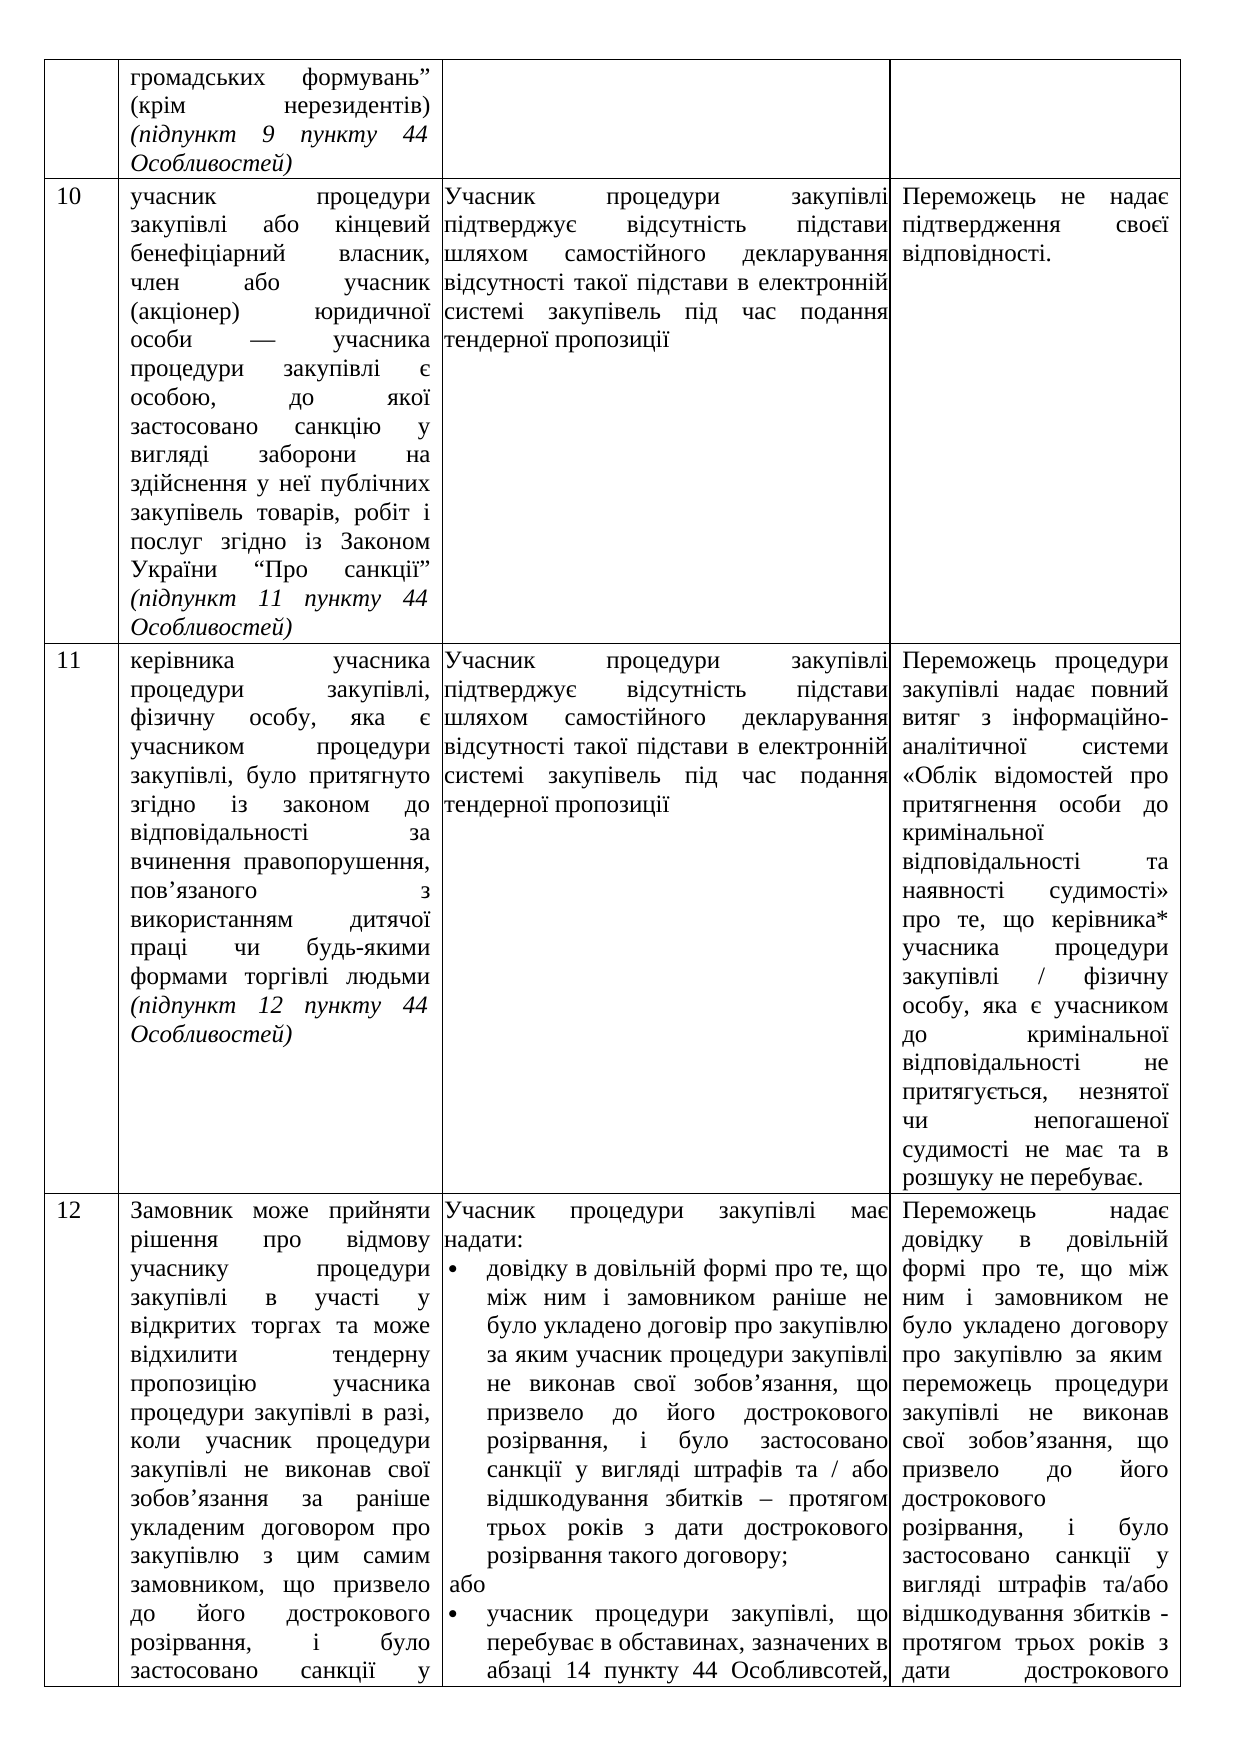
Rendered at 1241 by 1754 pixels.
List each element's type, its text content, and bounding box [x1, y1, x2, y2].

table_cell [119, 60, 442, 178]
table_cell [891, 60, 1180, 178]
table_cell керівника учасника процедури закупівлі, фізичну особу, яка є учасником процедури закупівлі, було притягнуто згідно із законом до відповідальності за вчинення правопорушення, пов’язаного з використанням дитячої праці чи будь-якими формами торгівлі людьми (підпункт 12 пункту 44 Особливостей) [119, 644, 442, 1193]
table_cell 10 [45, 179, 118, 642]
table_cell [443, 1194, 889, 1686]
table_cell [891, 1194, 1180, 1686]
table_cell учасник процедури закупівлі або кінцевий бенефіціарний власник, член або учасник (акціонер) юридичної особи — учасника процедури закупівлі є особою, до якої застосовано санкцію у вигляді заборони на здійснення у неї публічних закупівель товарів, робіт і послуг згідно із Законом України “Про санкції” (підпункт 11 пункту 44 Особливостей) [119, 179, 442, 642]
table_cell 9 [45, 60, 118, 178]
table_cell Переможець процедури закупівлі надає повний витяг з інформаційно-аналітичної системи «Облік відомостей про притягнення особи до кримінальної відповідальності та наявності судимості» про те, що керівника* учасника процедури закупівлі / фізичну особу, яка є учасником до кримінальної відповідальності не притягується, незнятої чи непогашеної судимості не має та в розшуку не перебуває. [891, 644, 1180, 1193]
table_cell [119, 1194, 442, 1686]
table_cell 11 [45, 644, 118, 1193]
table_cell 12 [45, 1194, 118, 1686]
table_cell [443, 60, 889, 178]
table_cell Переможець не надає підтвердження своєї відповідності. [891, 179, 1180, 642]
